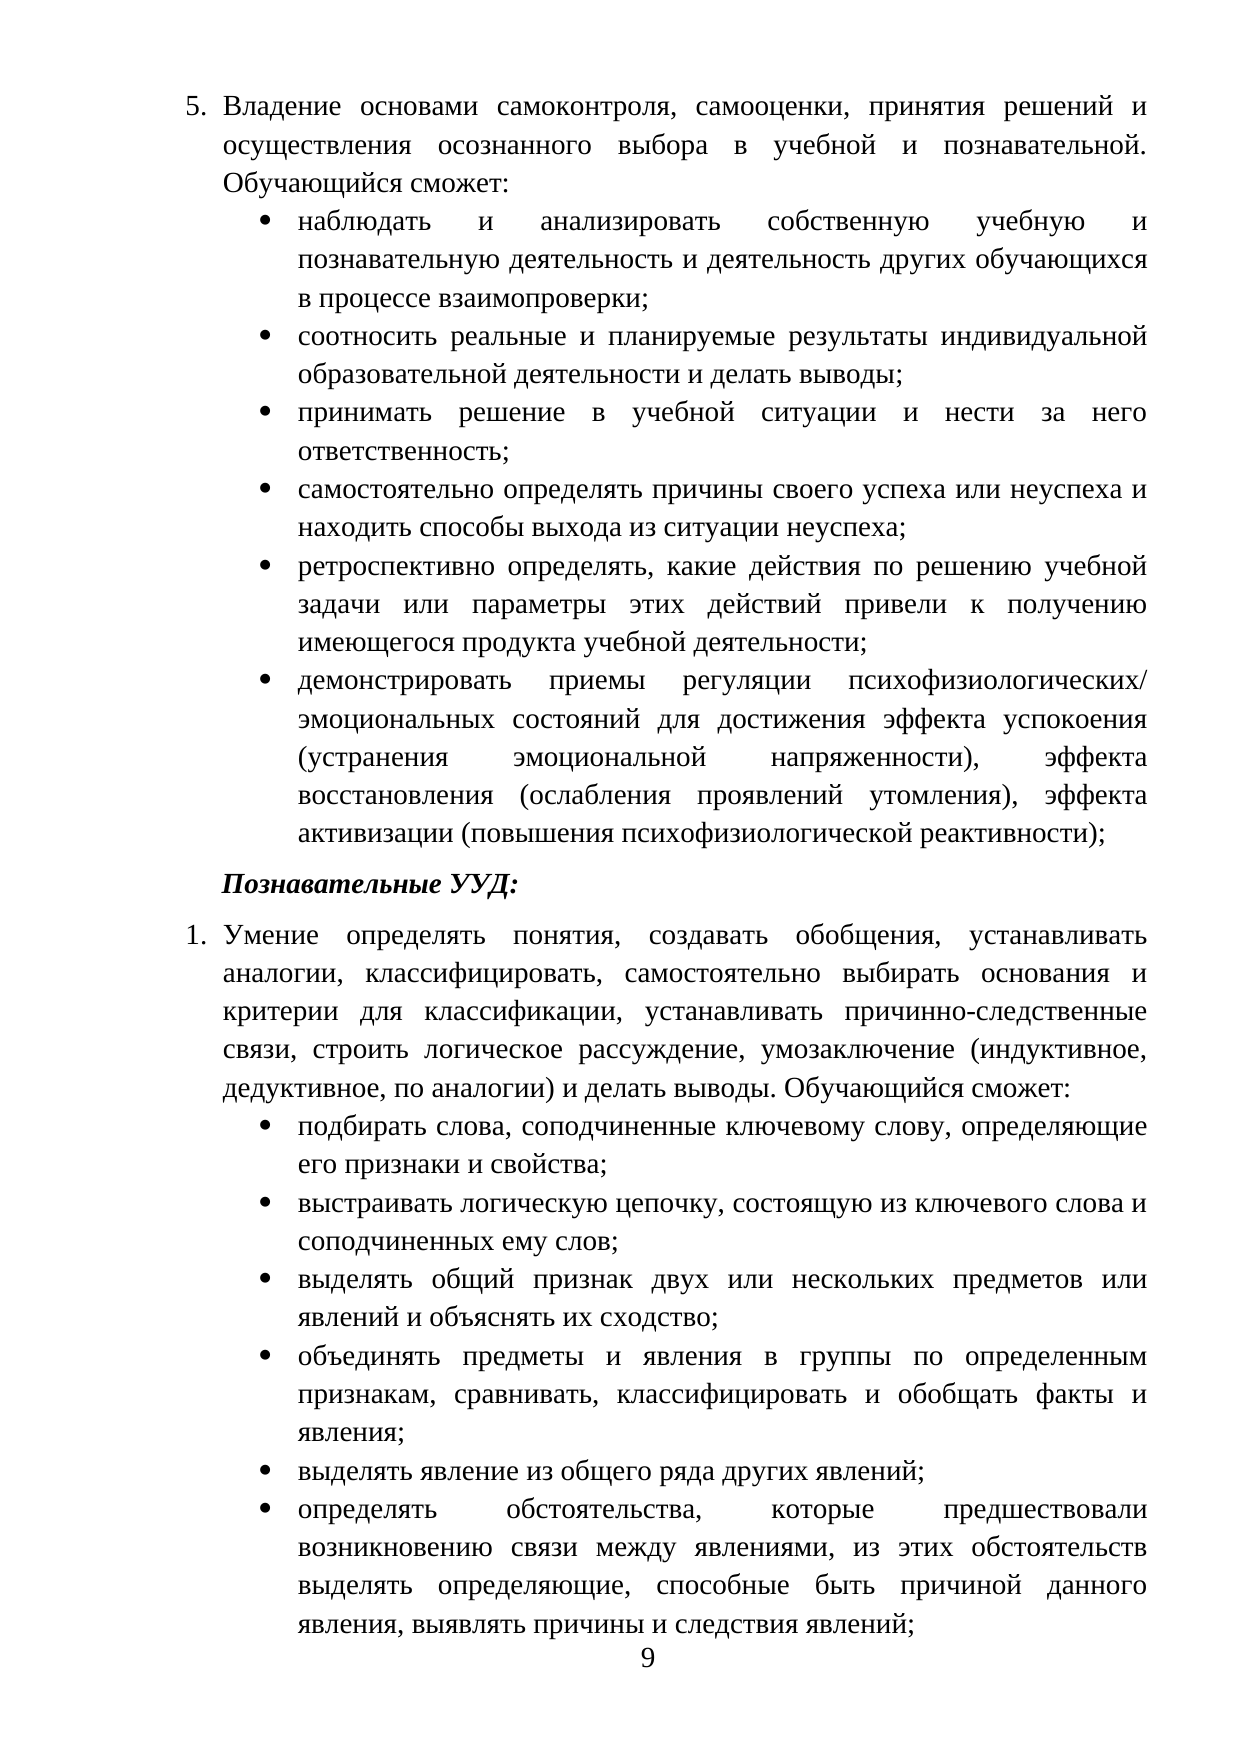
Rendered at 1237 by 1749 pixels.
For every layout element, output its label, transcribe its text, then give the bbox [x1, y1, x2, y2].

list Владение основами самоконтроля, самооценки, принятия решений и осуществления осознанного выбора в учебной и познавательной. Обучающийся сможет: [185, 88, 1148, 198]
list принимать решение в учебной ситуации и нести за него ответственность; [260, 394, 1148, 466]
list выделять явление из общего ряда других явлений; [260, 1453, 1148, 1486]
list определять обстоятельства, которые предшествовали возникновению связи между явлениями, из этих обстоятельств выделять определяющие, способные быть причиной данного явления, выявлять причины и следствия явлений; [260, 1491, 1148, 1639]
list самостоятельно определять причины своего успеха или неуспеха и находить способы выхода из ситуации неуспеха; [260, 471, 1148, 543]
list наблюдать и анализировать собственную учебную и познавательную деятельность и деятельность других обучающихся в процессе взаимопроверки; [260, 203, 1148, 313]
list выстраивать логическую цепочку, состоящую из ключевого слова и соподчиненных ему слов; [260, 1185, 1148, 1257]
list ретроспективно определять, какие действия по решению учебной задачи или параметры этих действий привели к получению имеющегося продукта учебной деятельности; [260, 548, 1148, 658]
list выделять общий признак двух или нескольких предметов или явлений и объяснять их сходство; [260, 1261, 1148, 1333]
list объединять предметы и явления в группы по определенным признакам, сравнивать, классифицировать и обобщать факты и явления; [260, 1338, 1148, 1448]
subtitle Познавательные УУД: [148, 866, 1148, 900]
list соотносить реальные и планируемые результаты индивидуальной образовательной деятельности и делать выводы; [260, 318, 1148, 390]
list Умение определять понятия, создавать обобщения, устанавливать аналогии, классифицировать, самостоятельно выбирать основания и критерии для классификации, устанавливать причинно-следственные связи, строить логическое рассуждение, умозаключение (индуктивное, дедуктивное, по аналогии) и делать выводы. Обучающийся сможет: [185, 917, 1148, 1103]
list демонстрировать приемы регуляции психофизиологических/ эмоциональных состояний для достижения эффекта успокоения (устранения эмоциональной напряженности), эффекта восстановления (ослабления проявлений утомления), эффекта активизации (повышения психофизиологической реактивности); [260, 662, 1148, 849]
list подбирать слова, соподчиненные ключевому слову, определяющие его признаки и свойства; [260, 1108, 1148, 1180]
